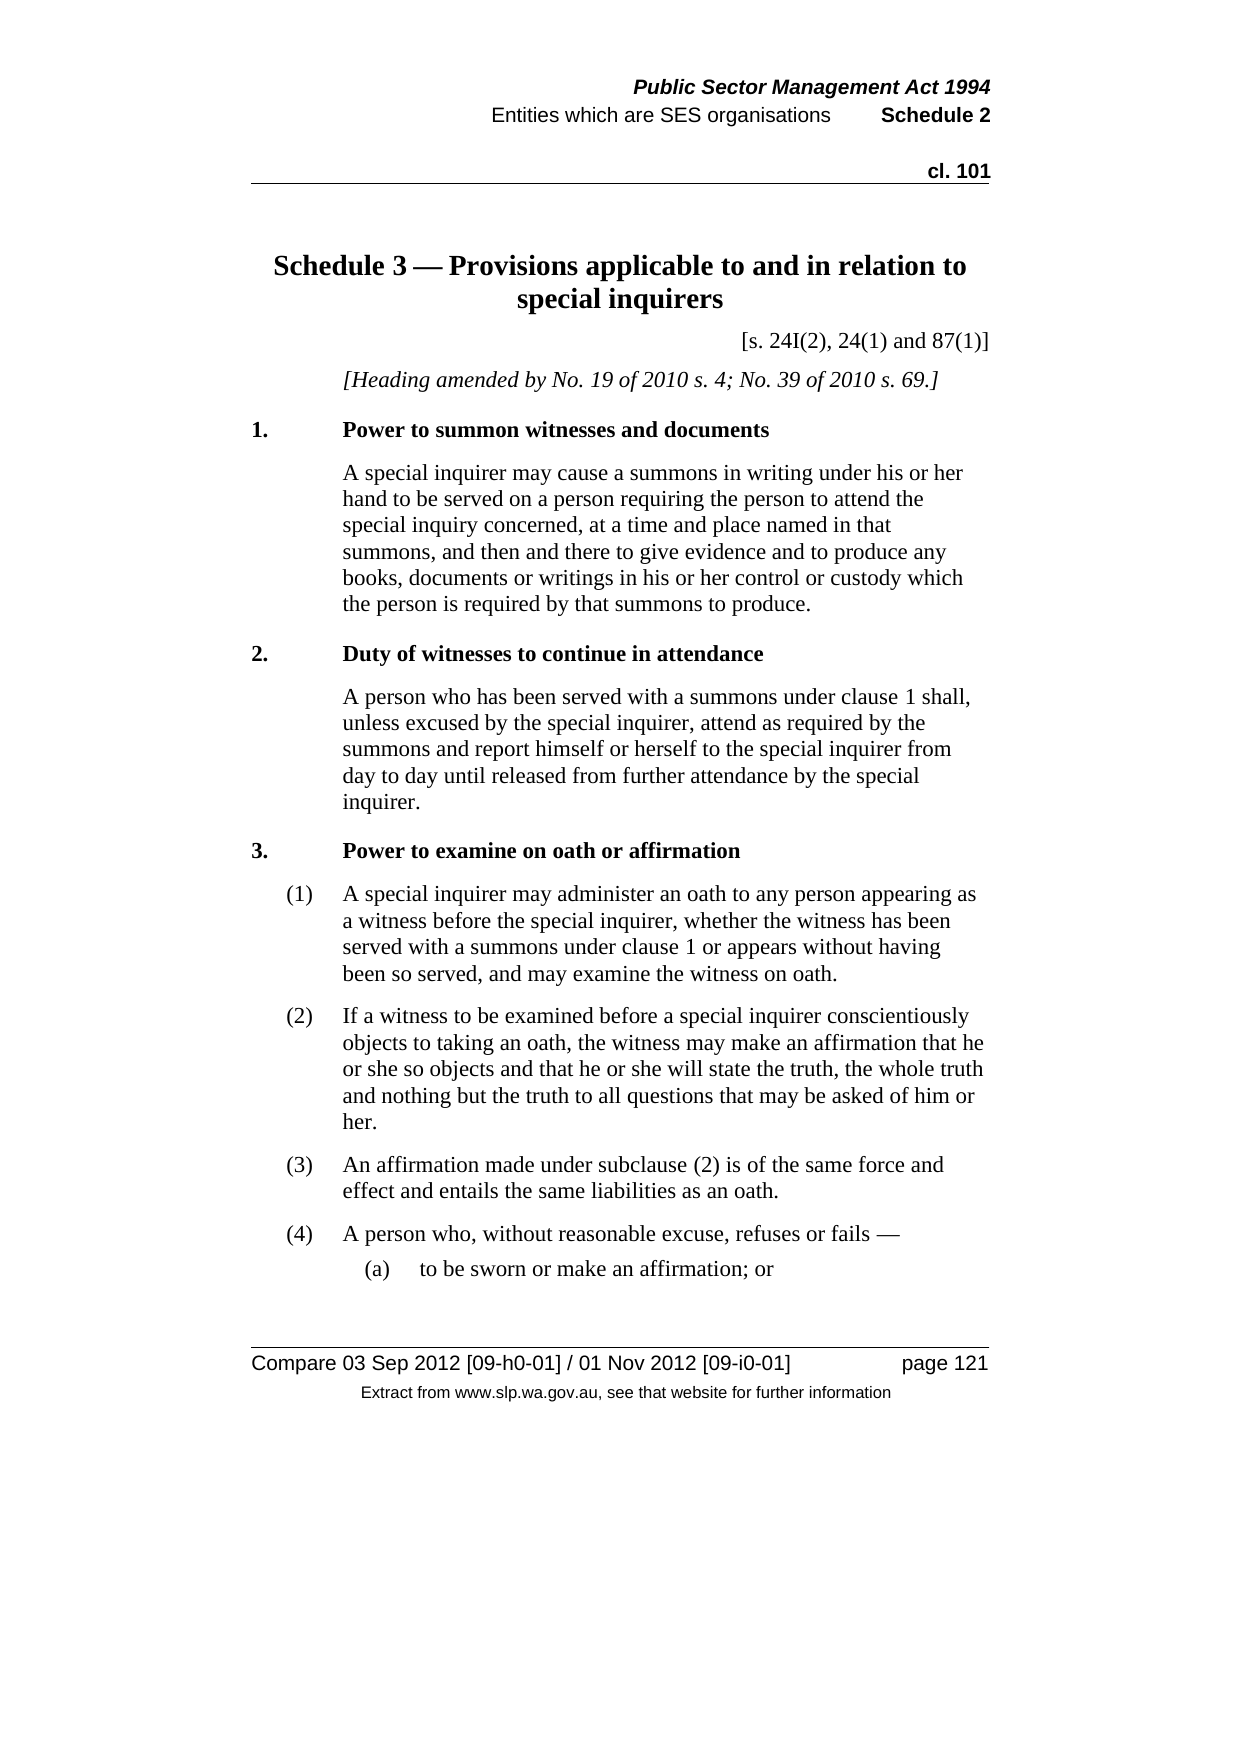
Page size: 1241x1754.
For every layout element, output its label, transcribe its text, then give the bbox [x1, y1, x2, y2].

text (2) If a witness to be examined before a special inquirer conscientiously objects to taking an oath, the witness may make an affirmation that he or she so objects and that he or she will state the truth, the whole truth and nothing but the truth to all questions that may be asked of him or her. [251, 1003, 989, 1134]
text (1) A special inquirer may administer an oath to any person appearing as a witness before the special inquirer, whether the witness has been served with a summons under clause 1 or appears without having been so served, and may examine the witness on oath. [251, 881, 989, 986]
subtitle 2. Duty of witnesses to continue in attendance [251, 640, 989, 666]
text (a) to be sworn or make an affirmation; or [251, 1255, 989, 1281]
subtitle 1. Power to summon witnesses and documents [251, 416, 989, 442]
subtitle [Heading amended by No. 19 of 2010 s. 4; No. 39 of 2010 s. 69.] [251, 366, 989, 393]
text (3) An affirmation made under subclause (2) is of the same force and effect and entails the same liabilities as an oath. [251, 1151, 989, 1204]
subtitle Schedule 3 — Provisions applicable to and in relation to special inquirers [251, 248, 989, 315]
text A person who has been served with a summons under clause 1 shall, unless excused by the special inquirer, attend as required by the summons and report himself or herself to the special inquirer from day to day until released from further attendance by the special inquirer. [251, 683, 989, 814]
subtitle 3. Power to examine on oath or affirmation [251, 837, 989, 864]
text A special inquirer may cause a summons in writing under his or her hand to be served on a person requiring the person to attend the special inquiry concerned, at a time and place named in that summons, and then and there to give evidence and to produce any books, documents or writings in his or her control or custody which the person is required by that summons to produce. [251, 459, 989, 617]
text (4) A person who, without reasonable excuse, refuses or fails — [251, 1220, 989, 1247]
text [s. 24I(2), 24(1) and 87(1)] [251, 328, 989, 354]
